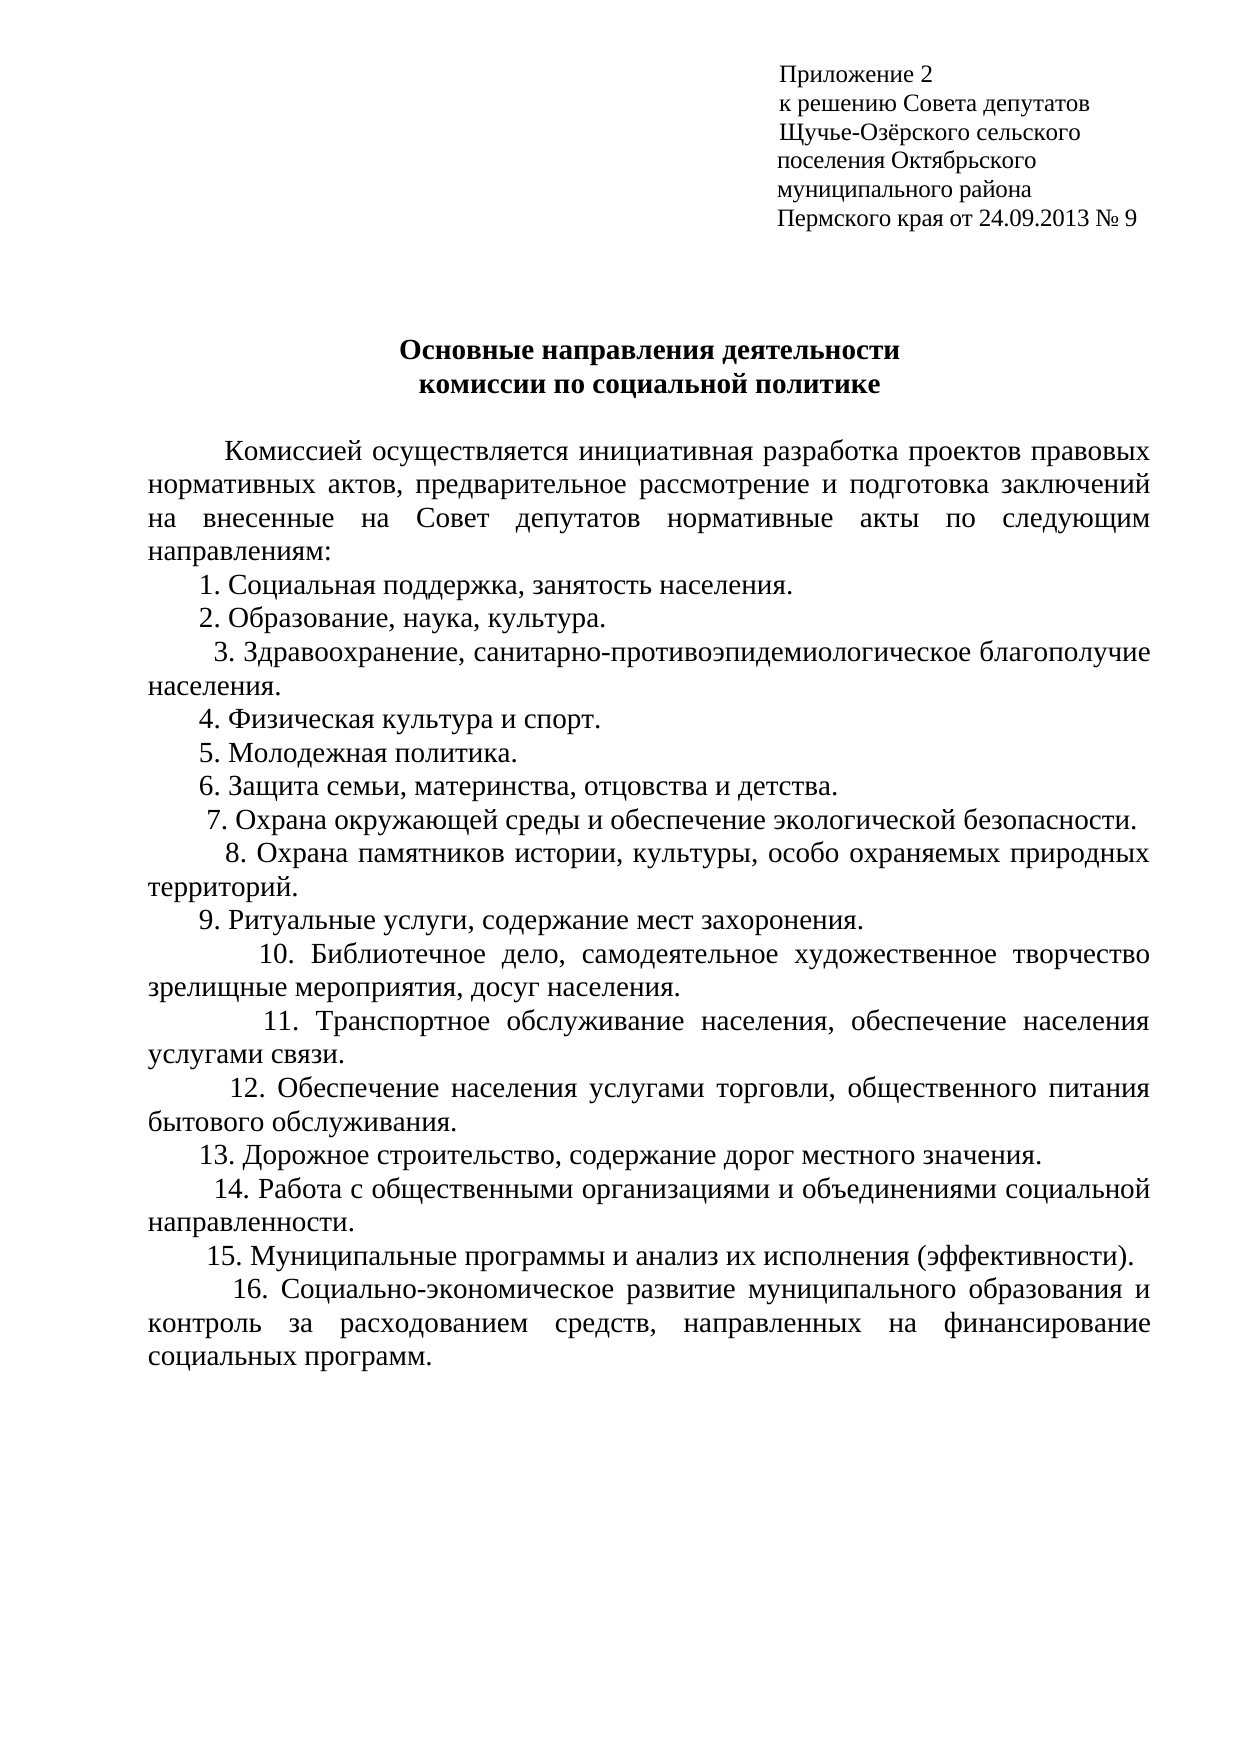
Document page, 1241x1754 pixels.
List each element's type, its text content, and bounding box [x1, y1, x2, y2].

text 9. Ритуальные услуги, содержание мест захоронения. [148, 902, 1152, 936]
text 15. Муниципальные программы и анализ их исполнения (эффективности). [148, 1238, 1152, 1271]
text Щучье-Озёрского сельского [148, 117, 1152, 145]
text 11. Транспортное обслуживание населения, обеспечение населения услугами связи. [148, 1003, 1152, 1070]
text 14. Работа с общественными организациями и объединениями социальной направленности. [148, 1171, 1152, 1238]
text комиссии по социальной политике [148, 366, 1152, 399]
text муниципального района [148, 174, 1152, 203]
text Основные направления деятельности [148, 332, 1152, 366]
text 5. Молодежная политика. [148, 735, 1152, 768]
text к решению Совета депутатов [148, 88, 1152, 117]
text 8. Охрана памятников истории, культуры, особо охраняемых природных территорий. [148, 835, 1152, 902]
text 4. Физическая культура и спорт. [148, 701, 1152, 735]
text 1. Социальная поддержка, занятость населения. [148, 567, 1152, 601]
text 6. Защита семьи, материнства, отцовства и детства. [148, 768, 1152, 802]
text Пермского края от 24.09.2013 № 9 [148, 203, 1152, 232]
text поселения Октябрьского [148, 145, 1152, 174]
text 10. Библиотечное дело, самодеятельное художественное творчество зрелищные мероприятия, досуг населения. [148, 936, 1152, 1003]
text Приложение 2 [148, 59, 1152, 88]
text 3. Здравоохранение, санитарно-противоэпидемиологическое благополучие населения. [148, 634, 1152, 701]
text 13. Дорожное строительство, содержание дорог местного значения. [148, 1137, 1152, 1171]
text 12. Обеспечение населения услугами торговли, общественного питания бытового обслуживания. [148, 1070, 1152, 1137]
text Комиссией осуществляется инициативная разработка проектов правовых нормативных актов, предварительное рассмотрение и подготовка заключений на внесенные на Совет депутатов нормативные акты по следующим направлениям: [148, 433, 1152, 567]
text 7. Охрана окружающей среды и обеспечение экологической безопасности. [148, 802, 1152, 835]
text 2. Образование, наука, культура. [148, 601, 1152, 634]
text 16. Социально-экономическое развитие муниципального образования и контроль за расходованием средств, направленных на финансирование социальных программ. [148, 1271, 1152, 1372]
